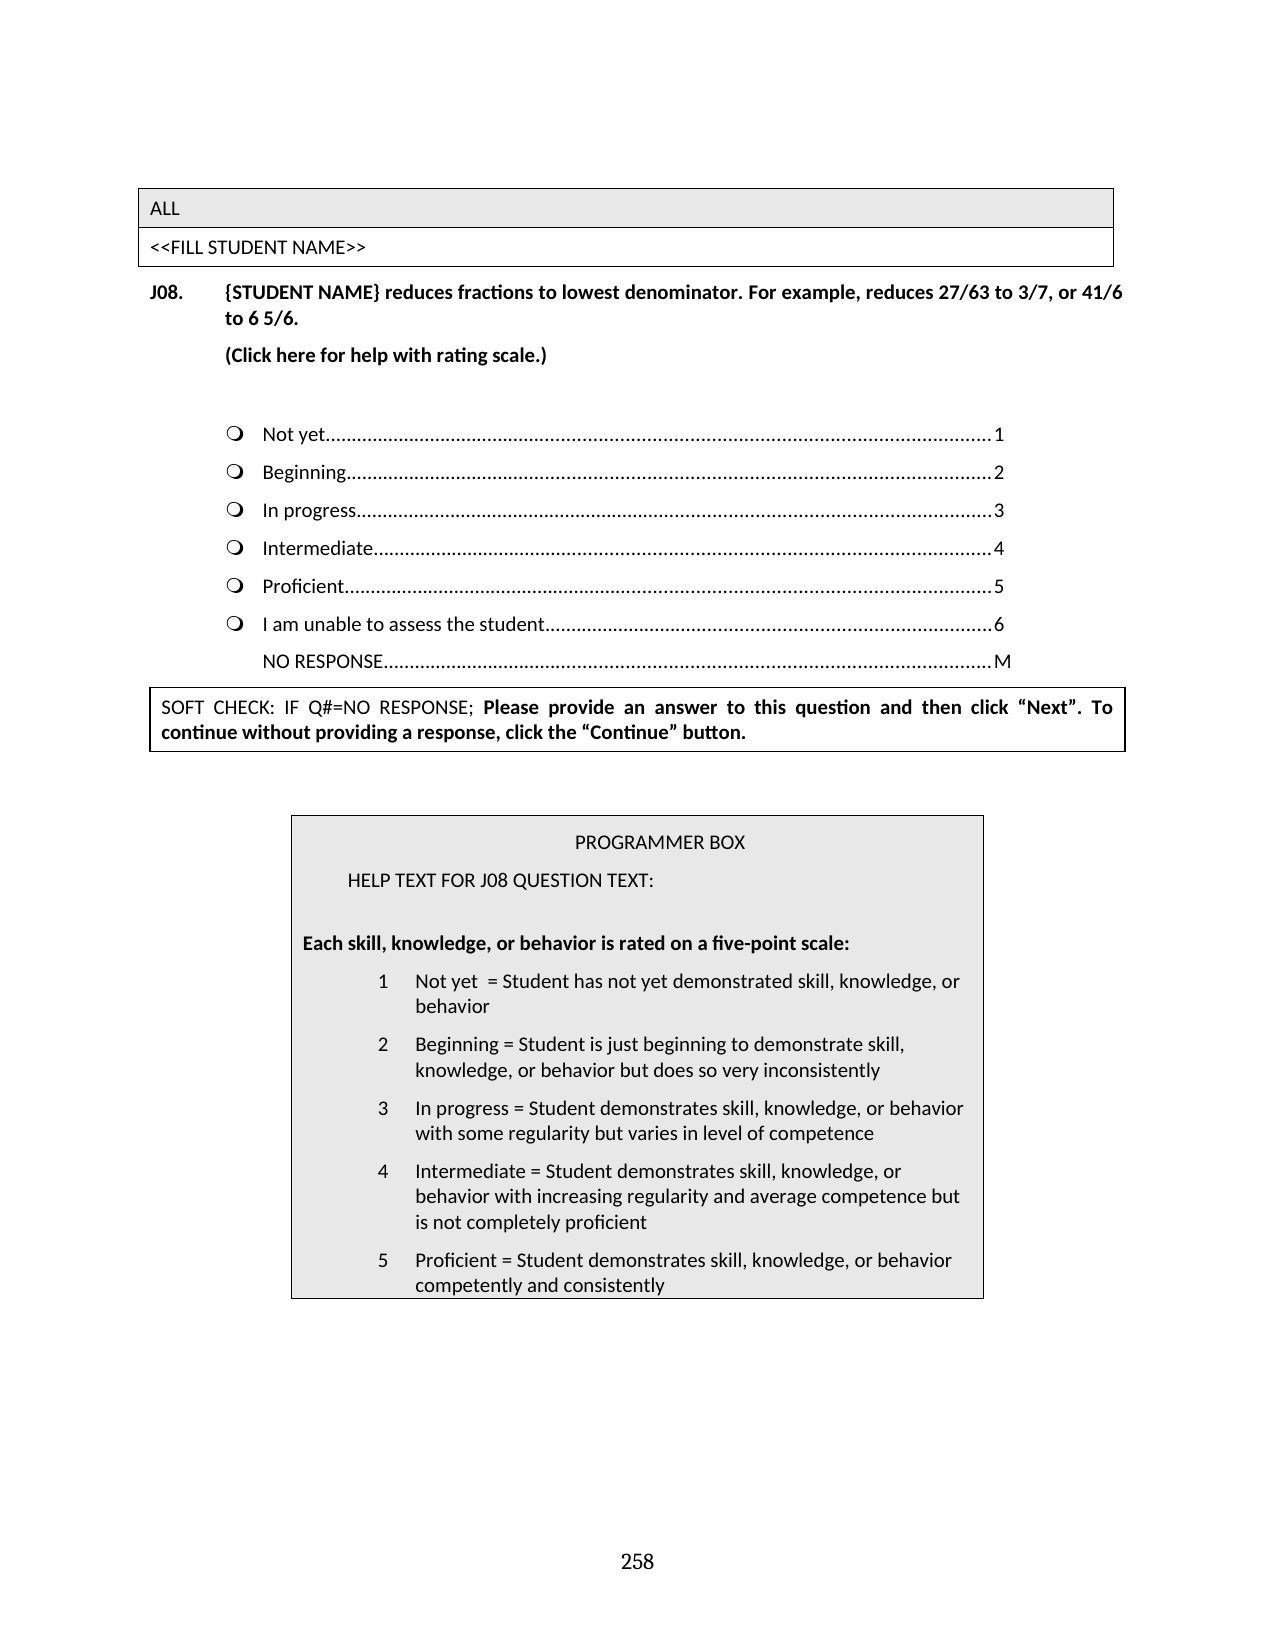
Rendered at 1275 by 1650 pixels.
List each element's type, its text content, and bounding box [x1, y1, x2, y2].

text J08. {STUDENT NAME} reduces fractions to lowest denominator. For example, reduces 27/63 to 3/7, or 41/6 to 6 5/6. [150, 279, 1125, 330]
text Proficient 5 [225, 573, 1125, 598]
text Intermediate 4 [225, 535, 1125, 560]
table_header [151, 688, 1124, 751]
text NO RESPONSE M [262, 649, 1125, 674]
text In progress 3 [225, 497, 1125, 522]
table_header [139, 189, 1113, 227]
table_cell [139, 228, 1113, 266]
text I am unable to assess the student 6 [225, 611, 1125, 636]
text Beginning 2 [225, 459, 1125, 484]
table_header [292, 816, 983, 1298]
text Not yet 1 [225, 421, 1125, 447]
text (Click here for help with rating scale.) [225, 343, 1125, 368]
